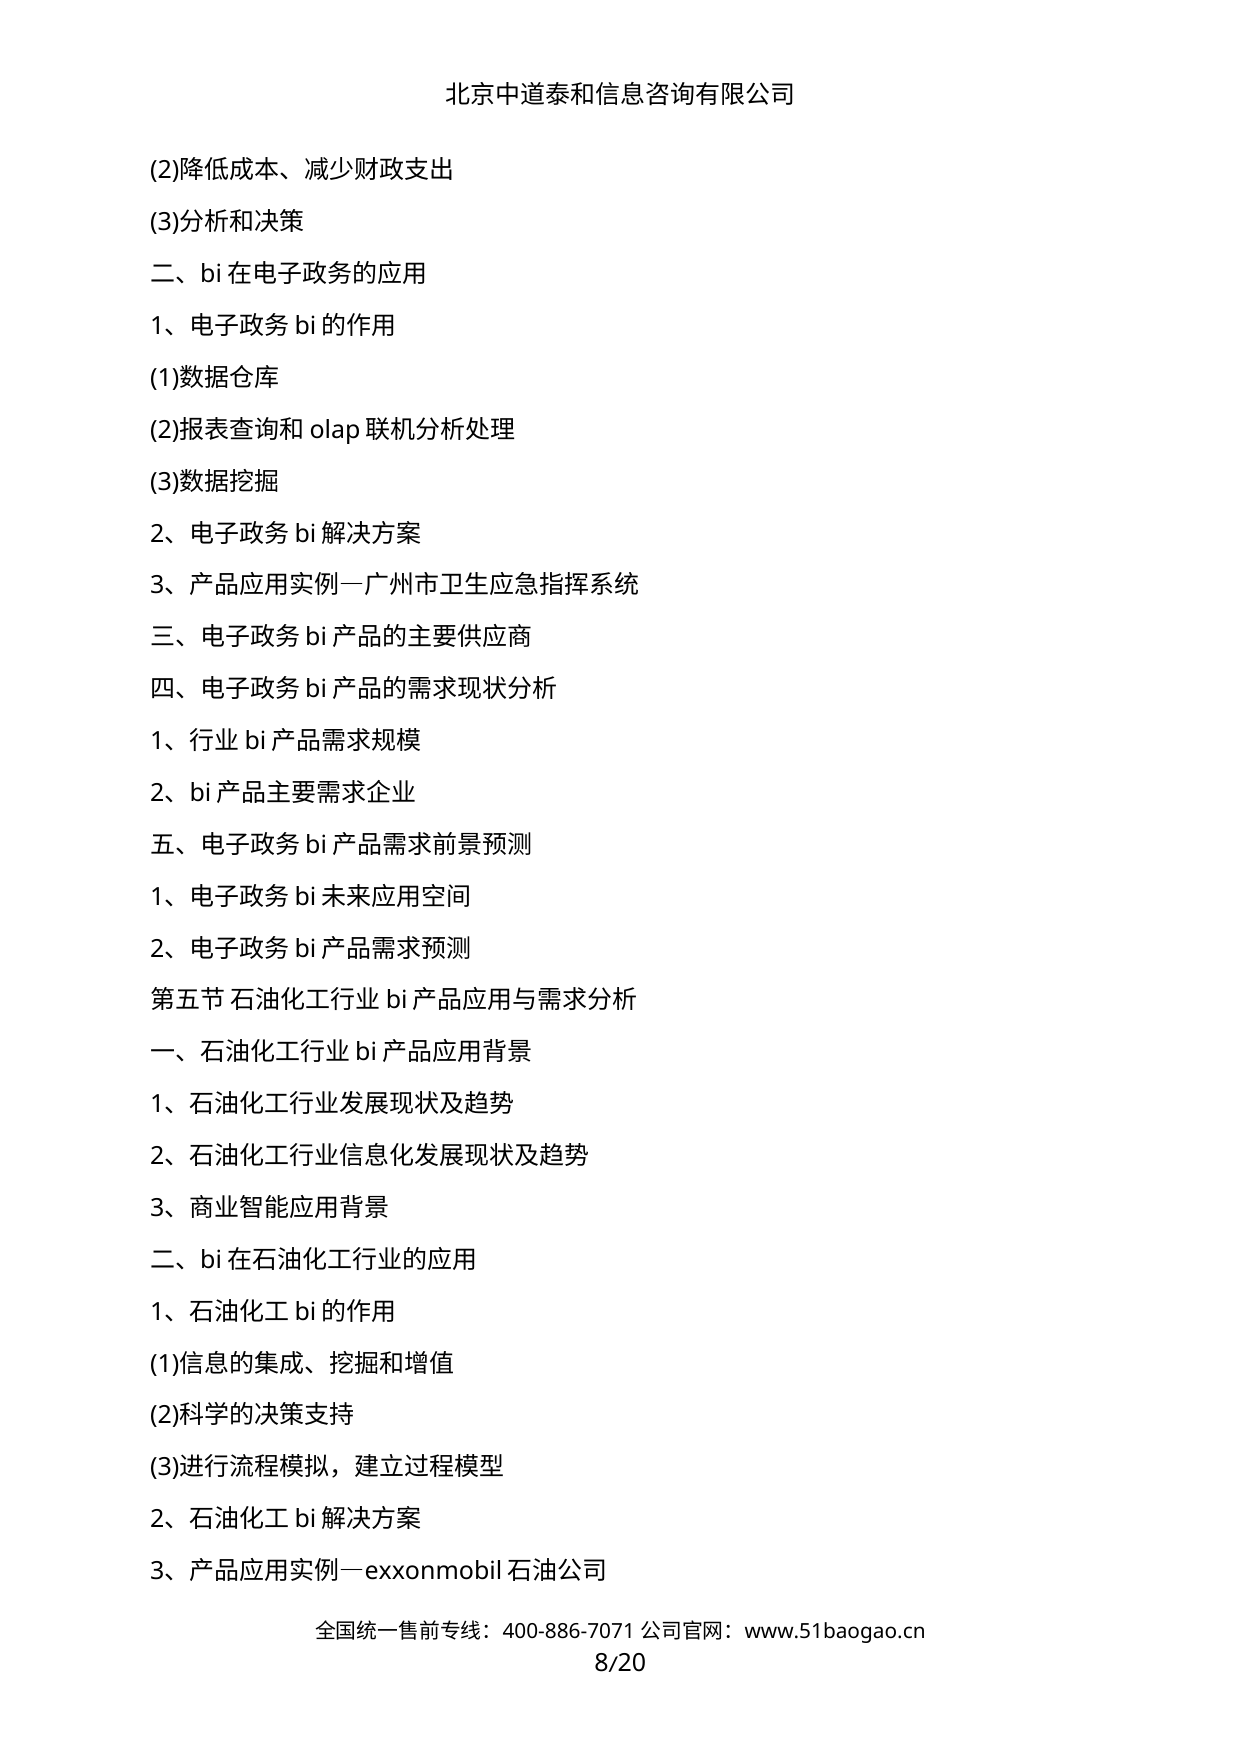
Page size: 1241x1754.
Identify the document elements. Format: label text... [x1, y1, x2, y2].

text 2、电子政务bi产品需求预测 [150, 928, 1090, 964]
text 三、电子政务bi产品的主要供应商 [150, 617, 1090, 653]
text 四、电子政务bi产品的需求现状分析 [150, 669, 1090, 705]
text 2、石油化工行业信息化发展现状及趋势 [150, 1136, 1090, 1172]
text (3)分析和决策 [150, 202, 1090, 238]
text 二、bi在石油化工行业的应用 [150, 1239, 1090, 1276]
text 2、bi产品主要需求企业 [150, 772, 1090, 809]
text 一、石油化工行业bi产品应用背景 [150, 1032, 1090, 1068]
text (1)数据仓库 [150, 357, 1090, 394]
text (3)数据挖掘 [150, 461, 1090, 497]
text (2)科学的决策支持 [150, 1395, 1090, 1431]
text 1、石油化工bi的作用 [150, 1291, 1090, 1327]
text (2)降低成本、减少财政支出 [150, 150, 1090, 186]
text 二、bi在电子政务的应用 [150, 254, 1090, 290]
text 1、石油化工行业发展现状及趋势 [150, 1084, 1090, 1120]
text (3)进行流程模拟，建立过程模型 [150, 1447, 1090, 1483]
text (2)报表查询和olap联机分析处理 [150, 409, 1090, 446]
text 第五节 石油化工行业bi产品应用与需求分析 [150, 980, 1090, 1016]
text 3、产品应用实例—exxonmobil石油公司 [150, 1551, 1090, 1587]
text 3、商业智能应用背景 [150, 1187, 1090, 1224]
text 1、电子政务bi的作用 [150, 306, 1090, 342]
text 1、行业bi产品需求规模 [150, 721, 1090, 757]
text (1)信息的集成、挖掘和增值 [150, 1343, 1090, 1379]
text 3、产品应用实例—广州市卫生应急指挥系统 [150, 565, 1090, 601]
text 1、电子政务bi未来应用空间 [150, 876, 1090, 912]
text 2、石油化工bi解决方案 [150, 1499, 1090, 1535]
text 五、电子政务bi产品需求前景预测 [150, 824, 1090, 861]
text 2、电子政务bi解决方案 [150, 513, 1090, 549]
